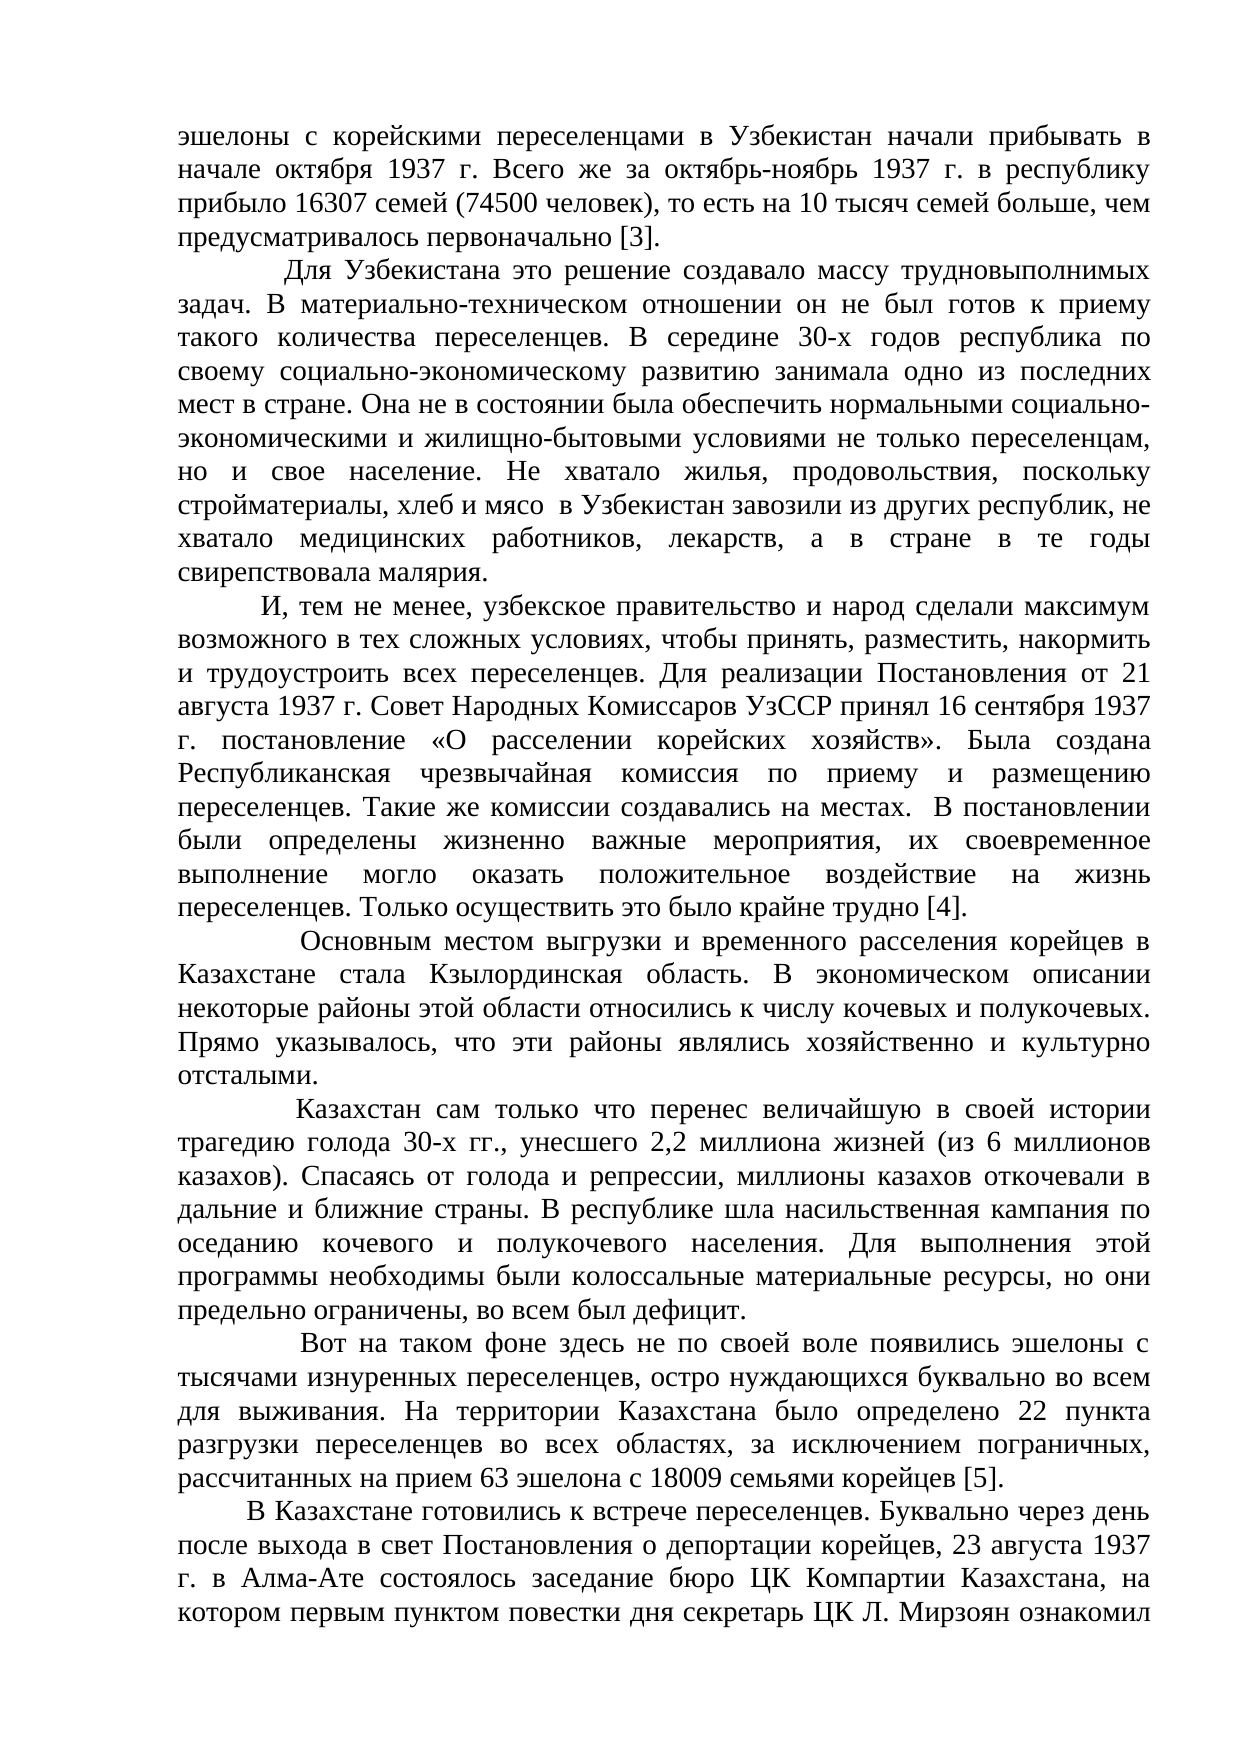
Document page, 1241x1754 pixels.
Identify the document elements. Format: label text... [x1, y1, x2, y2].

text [177, 1493, 1152, 1627]
text Основным местом выгрузки и временного расселения корейцев в Казахстане стала Кзылординская область. В экономическом описании некоторые районы этой области относились к числу кочевых и полукочевых. Прямо указывалось, что эти районы являлись хозяйственно и культурно отсталыми. [177, 923, 1152, 1091]
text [177, 118, 1152, 252]
text Для Узбекистана это решение создавало массу трудновыполнимых задач. В материально-техническом отношении он не был готов к приему такого количества переселенцев. В середине 30-х годов республика по своему социально-экономическому развитию занимала одно из последних мест в стране. Она не в состоянии была обеспечить нормальными социально-экономическими и жилищно-бытовыми условиями не только переселенцам, но и свое население. Не хватало жилья, продовольствия, поскольку стройматериалы, хлеб и мясо в Узбекистан завозили из других республик, не хватало медицинских работников, лекарств, а в стране в те годы свирепствовала малярия. [177, 252, 1152, 588]
text Вот на таком фоне здесь не по своей воле появились эшелоны с тысячами изнуренных переселенцев, остро нуждающихся буквально во всем для выживания. На территории Казахстана было определено 22 пункта разгрузки переселенцев во всех областях, за исключением пограничных, рассчитанных на прием 63 эшелона с 18009 семьями корейцев [5]. [177, 1326, 1152, 1493]
text И, тем не менее, узбекское правительство и народ сделали максимум возможного в тех сложных условиях, чтобы принять, разместить, накормить и трудоустроить всех переселенцев. Для реализации Постановления от 21 августа 1937 г. Совет Народных Комиссаров УзССР принял 16 сентября 1937 г. постановление «О расселении корейских хозяйств». Была создана Республиканская чрезвычайная комиссия по приему и размещению переселенцев. Такие же комиссии создавались на местах. В постановлении были определены жизненно важные мероприятия, их своевременное выполнение могло оказать положительное воздействие на жизнь переселенцев. Только осуществить это было крайне трудно [4]. [177, 588, 1152, 923]
text Казахстан сам только что перенес величайшую в своей истории трагедию голода 30-х гг., унесшего 2,2 миллиона жизней (из 6 миллионов казахов). Спасаясь от голода и репрессии, миллионы казахов откочевали в дальние и ближние страны. В республике шла насильственная кампания по оседанию кочевого и полукочевого населения. Для выполнения этой программы необходимы были колоссальные материальные ресурсы, но они предельно ограничены, во всем был дефицит. [177, 1091, 1152, 1326]
